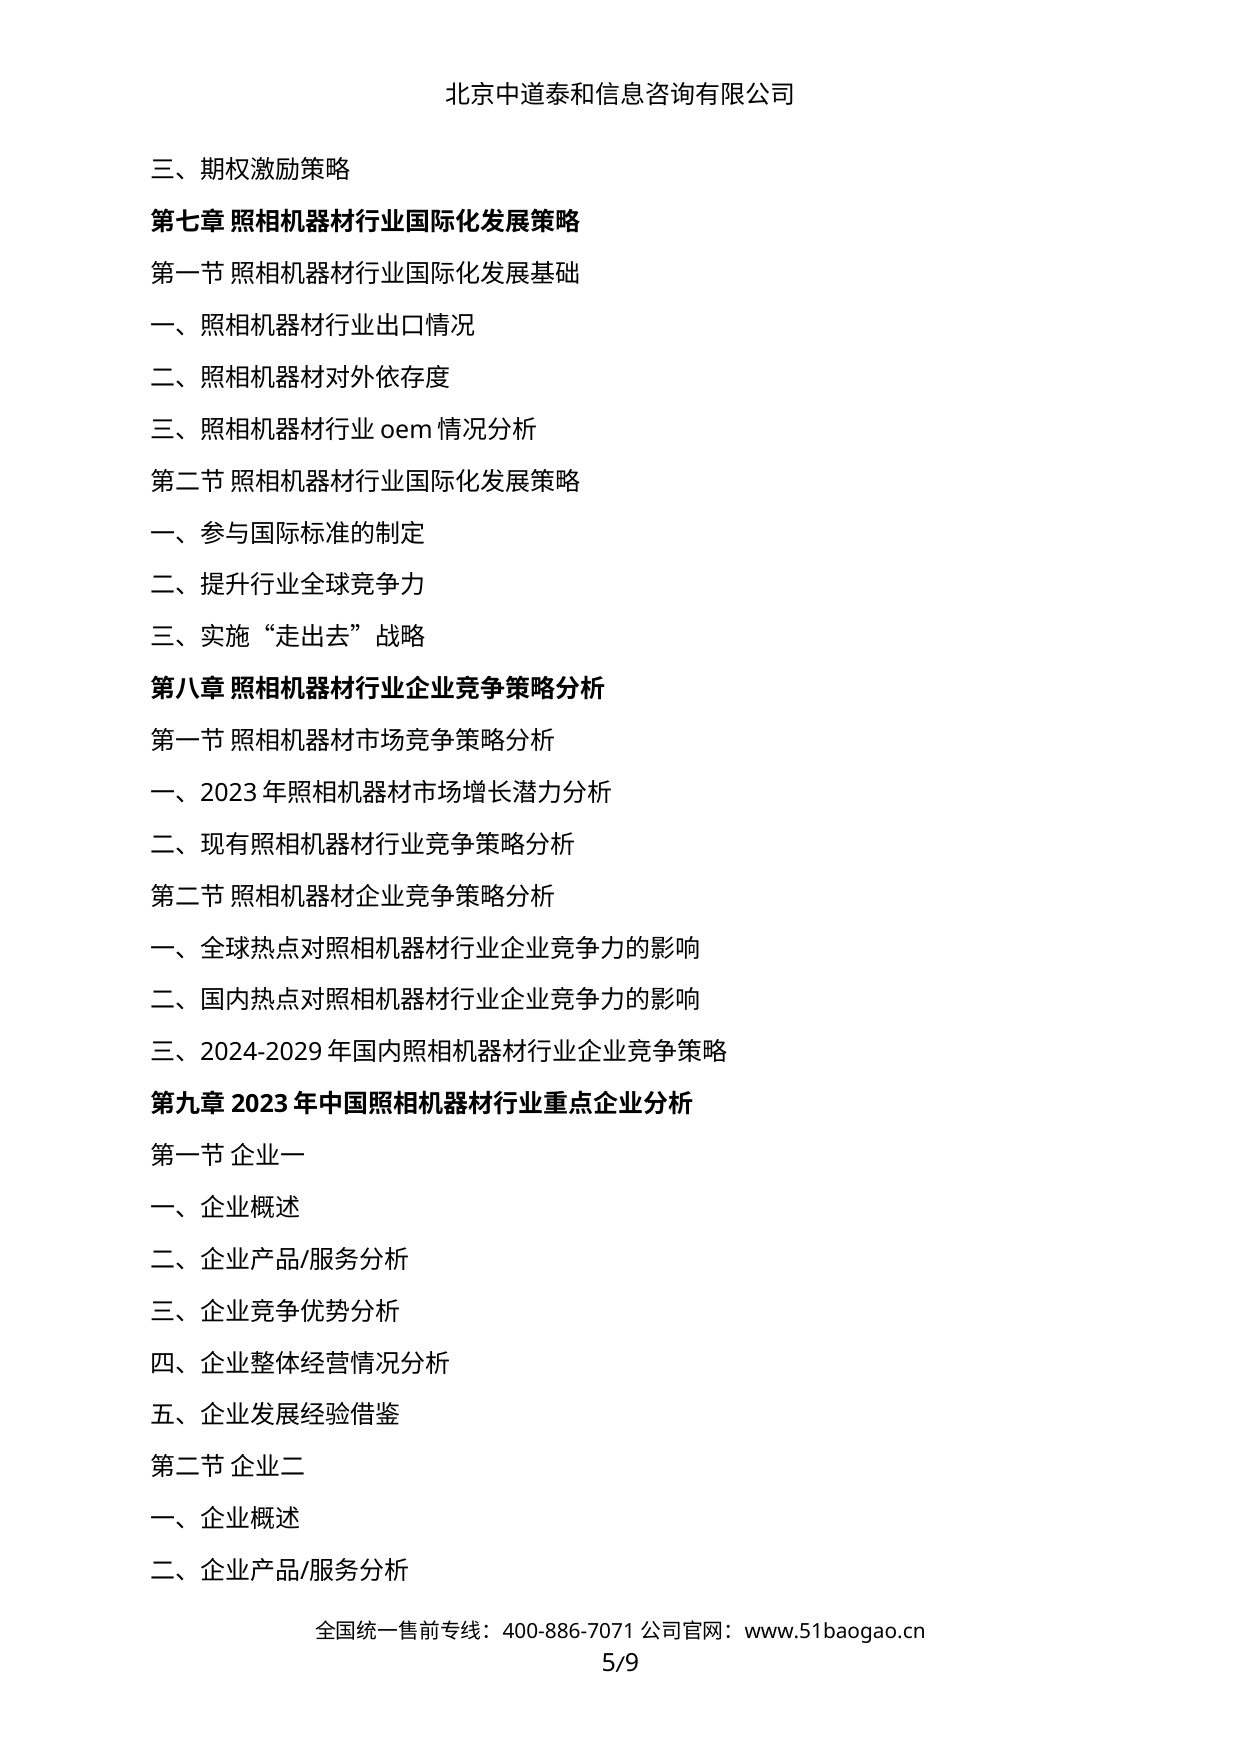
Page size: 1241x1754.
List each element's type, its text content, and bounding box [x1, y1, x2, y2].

text 第一节 照相机器材市场竞争策略分析 [150, 721, 1090, 757]
text 三、照相机器材行业oem情况分析 [150, 409, 1090, 446]
text 三、实施“走出去”战略 [150, 617, 1090, 653]
text 一、2023年照相机器材市场增长潜力分析 [150, 772, 1090, 809]
text 三、企业竞争优势分析 [150, 1291, 1090, 1327]
text 第七章 照相机器材行业国际化发展策略 [150, 202, 1090, 238]
text 一、全球热点对照相机器材行业企业竞争力的影响 [150, 928, 1090, 964]
text 一、企业概述 [150, 1187, 1090, 1224]
text 一、参与国际标准的制定 [150, 513, 1090, 549]
text 第九章 2023年中国照相机器材行业重点企业分析 [150, 1084, 1090, 1120]
text 第二节 照相机器材企业竞争策略分析 [150, 876, 1090, 912]
text 二、企业产品/服务分析 [150, 1551, 1090, 1587]
text 第二节 企业二 [150, 1447, 1090, 1483]
text 第一节 照相机器材行业国际化发展基础 [150, 254, 1090, 290]
text 三、2024-2029年国内照相机器材行业企业竞争策略 [150, 1032, 1090, 1068]
text 二、照相机器材对外依存度 [150, 357, 1090, 394]
text 二、现有照相机器材行业竞争策略分析 [150, 824, 1090, 861]
text 一、企业概述 [150, 1499, 1090, 1535]
text 第二节 照相机器材行业国际化发展策略 [150, 461, 1090, 497]
text 第八章 照相机器材行业企业竞争策略分析 [150, 669, 1090, 705]
text 二、国内热点对照相机器材行业企业竞争力的影响 [150, 980, 1090, 1016]
text 二、提升行业全球竞争力 [150, 565, 1090, 601]
text 一、照相机器材行业出口情况 [150, 306, 1090, 342]
text 二、企业产品/服务分析 [150, 1239, 1090, 1276]
text 四、企业整体经营情况分析 [150, 1343, 1090, 1379]
text 五、企业发展经验借鉴 [150, 1395, 1090, 1431]
text 第一节 企业一 [150, 1136, 1090, 1172]
text 三、期权激励策略 [150, 150, 1090, 186]
